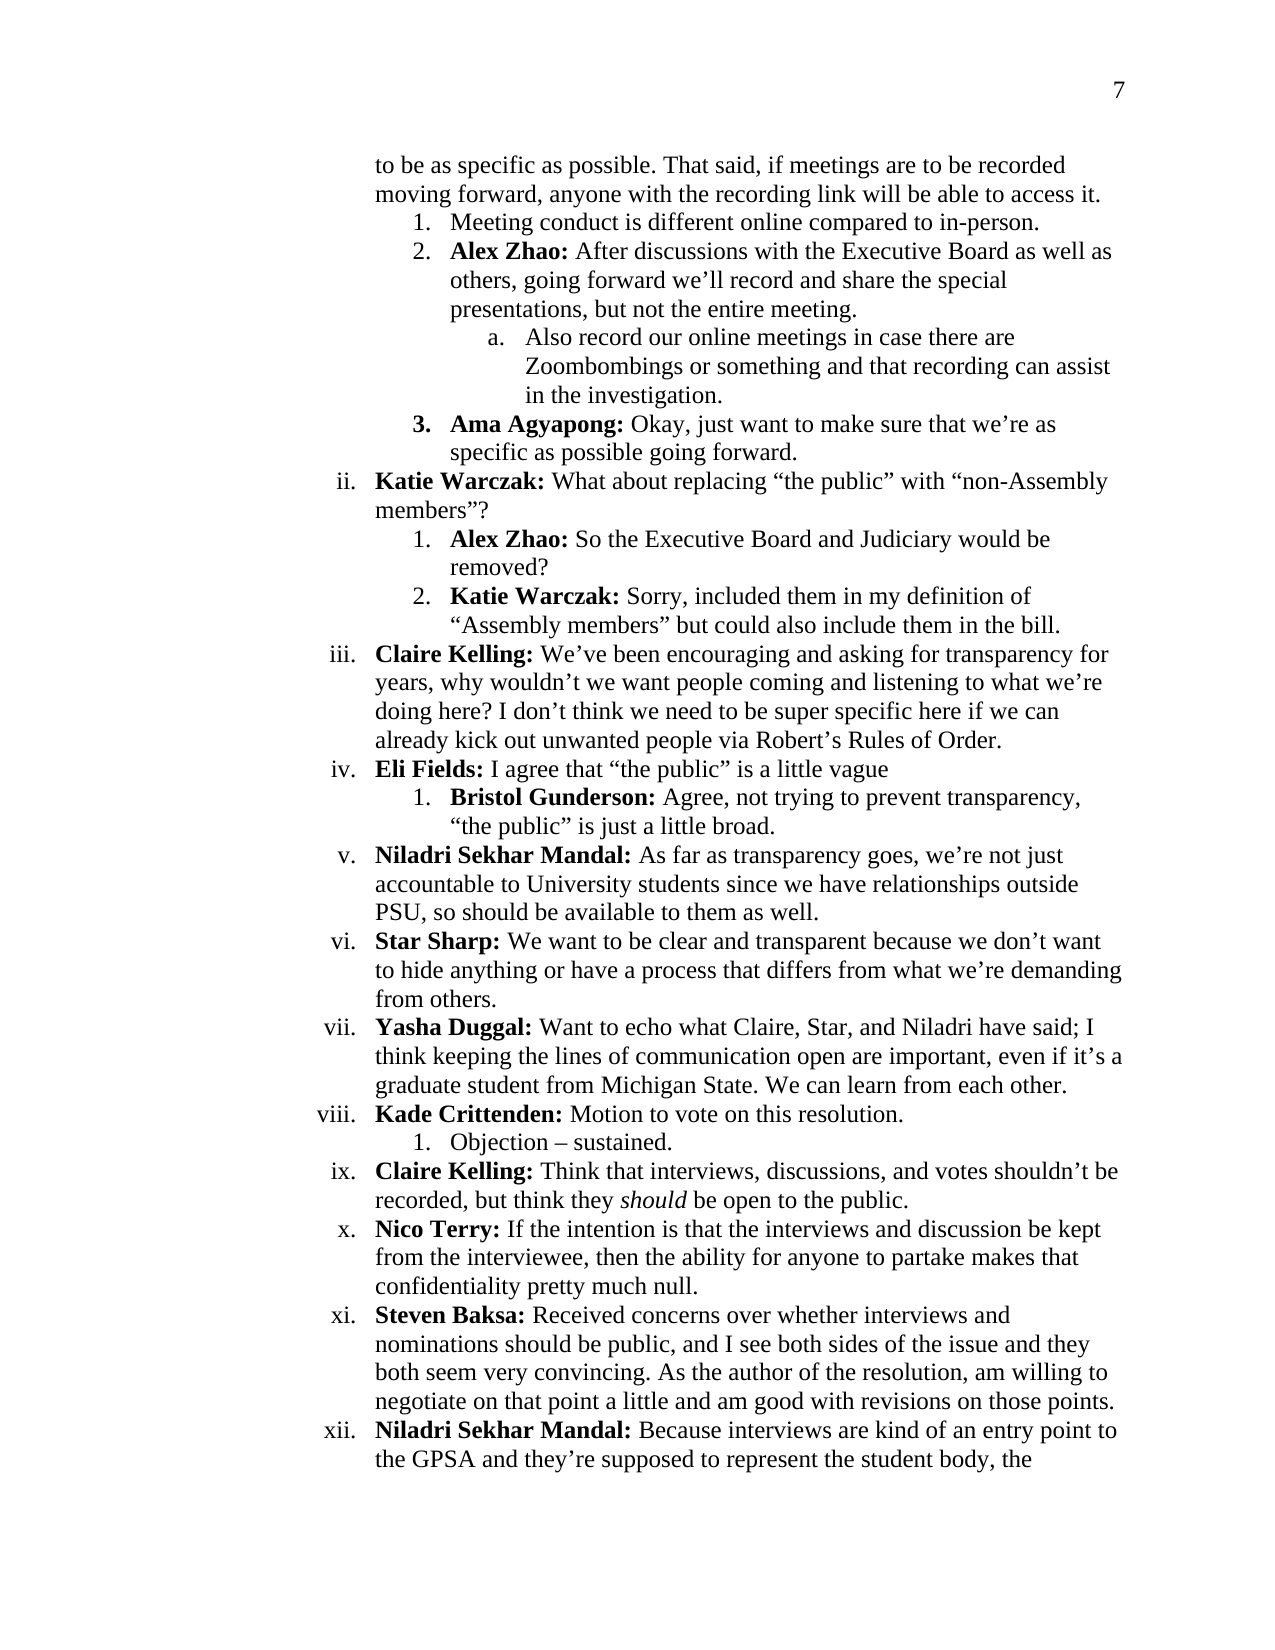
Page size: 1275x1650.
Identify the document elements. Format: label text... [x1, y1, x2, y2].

list Ama Agyapong: Okay, just want to make sure that we’re as specific as possible going forward. [412, 409, 1125, 466]
list Kade Crittenden: Motion to vote on this resolution. [356, 1099, 1125, 1127]
list Star Sharp: We want to be clear and transparent because we don’t want to hide anything or have a process that differs from what we’re demanding from others. [356, 926, 1125, 1012]
list Eli Fields: I agree that “the public” is a little vague [356, 754, 1125, 782]
list Katie Warczak: Sorry, included them in my definition of “Assembly members” but could also include them in the bill. [412, 581, 1125, 639]
list Alex Zhao: After discussions with the Executive Board as well as others, going forward we’ll record and share the special presentations, but not the entire meeting. [412, 236, 1125, 322]
list Also record our online meetings in case there are Zoombombings or something and that recording can assist in the investigation. [487, 322, 1125, 409]
list Alex Zhao: So the Executive Board and Judiciary would be removed? [412, 524, 1125, 581]
list Nico Terry: If the intention is that the interviews and discussion be kept from the interviewee, then the ability for anyone to partake makes that confidentiality pretty much null. [356, 1214, 1125, 1300]
list Katie Warczak: What about replacing “the public” with “non-Assembly members”? [356, 466, 1125, 524]
list Yasha Duggal: Want to echo what Claire, Star, and Niladri have said; I think keeping the lines of communication open are important, even if it’s a graduate student from Michigan State. We can learn from each other. [356, 1012, 1125, 1099]
list Niladri Sekhar Mandal: As far as transparency goes, we’re not just accountable to University students since we have relationships outside PSU, so should be available to them as well. [356, 840, 1125, 926]
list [356, 150, 1125, 207]
list Claire Kelling: We’ve been encouraging and asking for transparency for years, why wouldn’t we want people coming and listening to what we’re doing here? I don’t think we need to be super specific here if we can already kick out unwanted people via Robert’s Rules of Order. [356, 639, 1125, 754]
list Objection – sustained. [412, 1127, 1125, 1156]
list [356, 1415, 1125, 1472]
list Meeting conduct is different online compared to in-person. [412, 207, 1125, 236]
list Bristol Gunderson: Agree, not trying to prevent transparency, “the public” is just a little broad. [412, 782, 1125, 840]
list Steven Baksa: Received concerns over whether interviews and nominations should be public, and I see both sides of the issue and they both seem very convincing. As the author of the resolution, am willing to negotiate on that point a little and am good with revisions on those points. [356, 1300, 1125, 1415]
list Claire Kelling: Think that interviews, discussions, and votes shouldn’t be recorded, but think they should be open to the public. [356, 1156, 1125, 1214]
